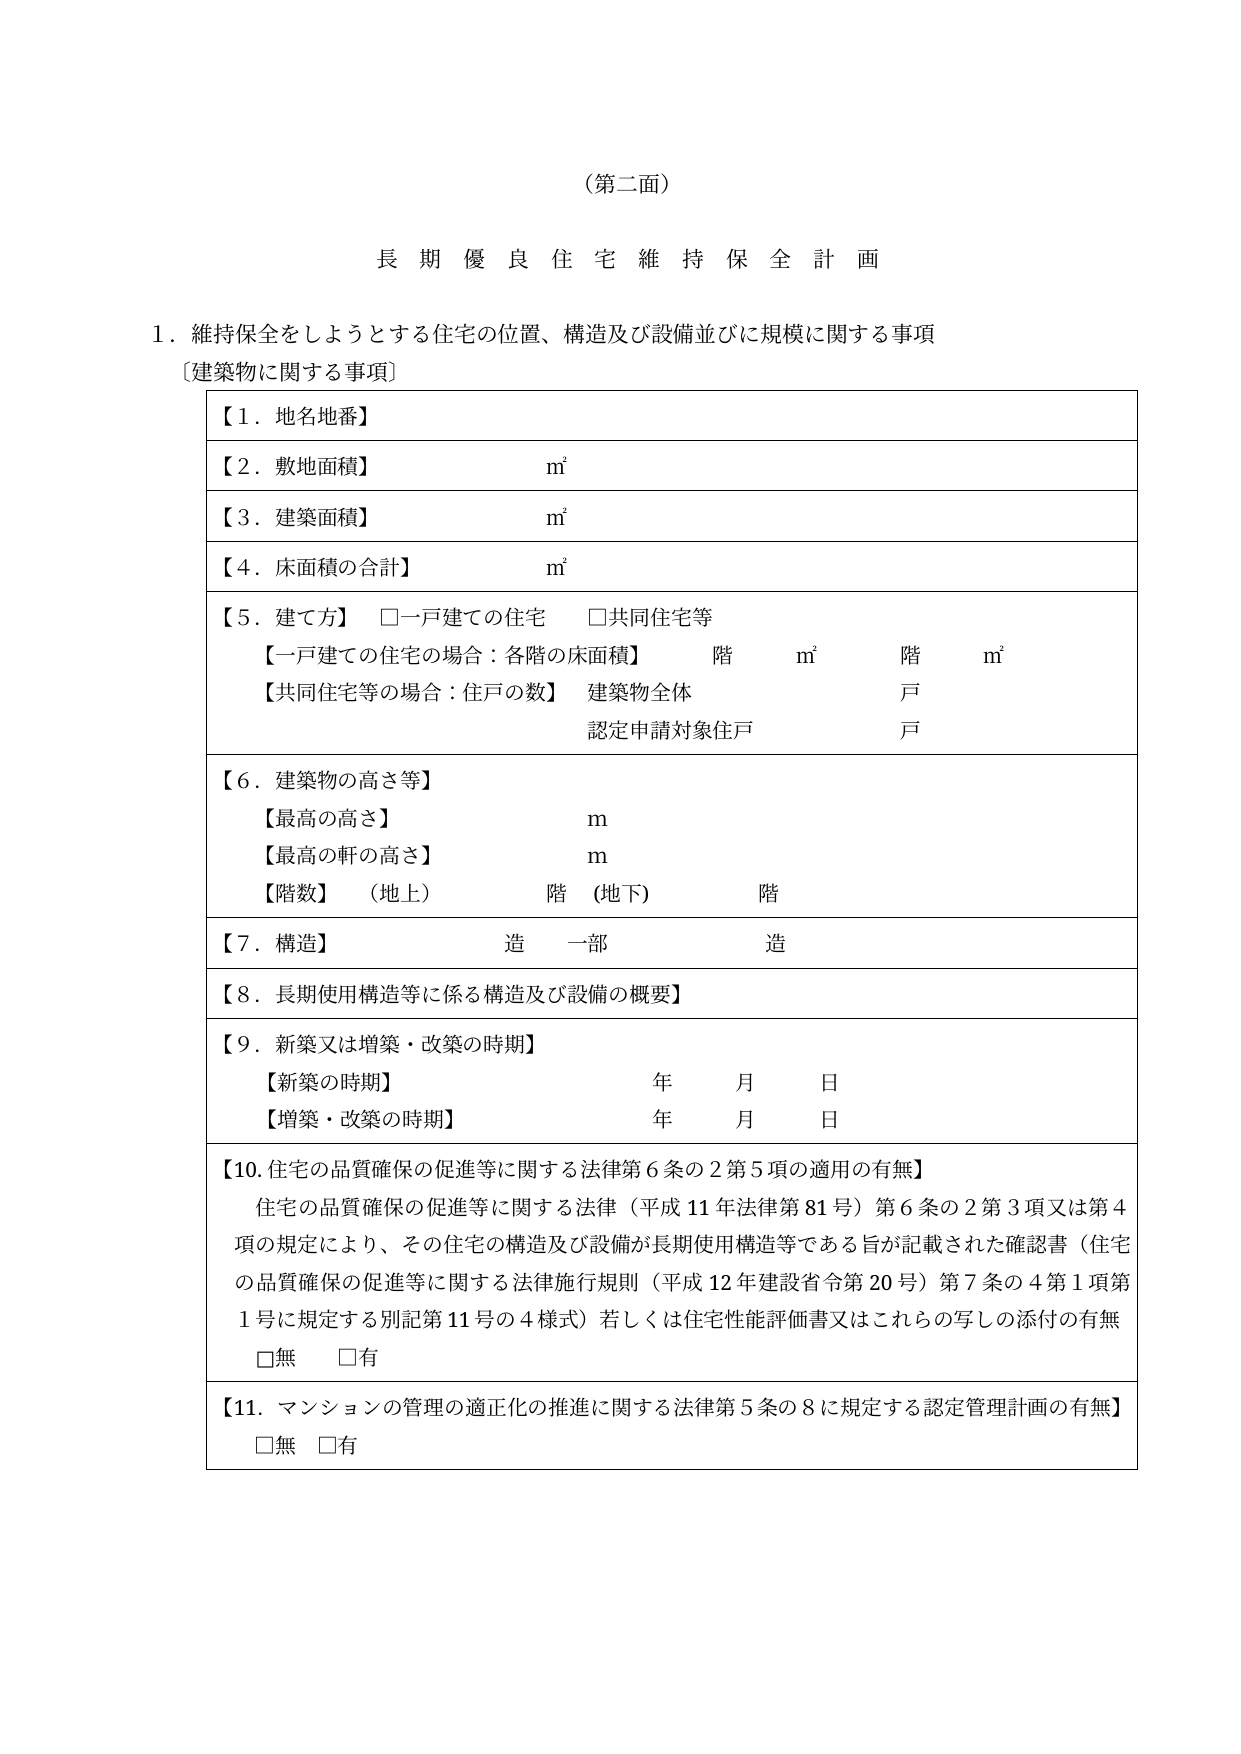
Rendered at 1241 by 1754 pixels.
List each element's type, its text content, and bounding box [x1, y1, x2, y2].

text （第二面） [148, 164, 1107, 202]
table_cell 【10. 住宅の品質確保の促進等に関する法律第６条の２第５項の適用の有無】 住宅の品質確保の促進等に関する法律（平成11年法律第81号）第６条の２第３項又は第４項の規定により、その住宅の構造及び設備が長期使用構造等である旨が記載された確認書（住宅の品質確保の促進等に関する法律施行規則（平成12年建設省令第20号）第７条の４第１項第１号に規定する別記第11号の４様式）若しくは住宅性能評価書又はこれらの写しの添付の有無 □無 □有 [207, 1144, 1137, 1381]
table_cell 【７．構造】 造 一部 造 [207, 918, 1137, 967]
table_cell 【８．長期使用構造等に係る構造及び設備の概要】 [207, 969, 1137, 1018]
table_cell 【２．敷地面積】 ㎡ [207, 441, 1137, 490]
table_cell 【４．床面積の合計】 ㎡ [207, 542, 1137, 591]
table_cell 【11．マンションの管理の適正化の推進に関する法律第５条の８に規定する認定管理計画の有無】 □無 □有 [207, 1382, 1137, 1469]
table_cell 【６．建築物の高さ等】 【最高の高さ】 ｍ 【最高の軒の高さ】 ｍ 【階数】 （地上） 階 (地下) 階 [207, 755, 1137, 917]
text 〔建築物に関する事項〕 [148, 352, 1107, 389]
table_cell 【９．新築又は増築・改築の時期】 【新築の時期】 年 月 日 【増築・改築の時期】 年 月 日 [207, 1019, 1137, 1143]
table_cell 【３．建築面積】 ㎡ [207, 491, 1137, 541]
text １．維持保全をしようとする住宅の位置、構造及び設備並びに規模に関する事項 [148, 314, 1107, 352]
text 長 期 優 良 住 宅 維 持 保 全 計 画 [148, 239, 1107, 277]
table_cell 【５．建て方】 □一戸建ての住宅 □共同住宅等 【一戸建ての住宅の場合：各階の床面積】 階 ㎡ 階 ㎡ 【共同住宅等の場合：住戸の数】 建築物全体 戸 認定申請対象住戸 戸 [207, 592, 1137, 754]
table_header 【１．地名地番】 [207, 391, 1137, 440]
